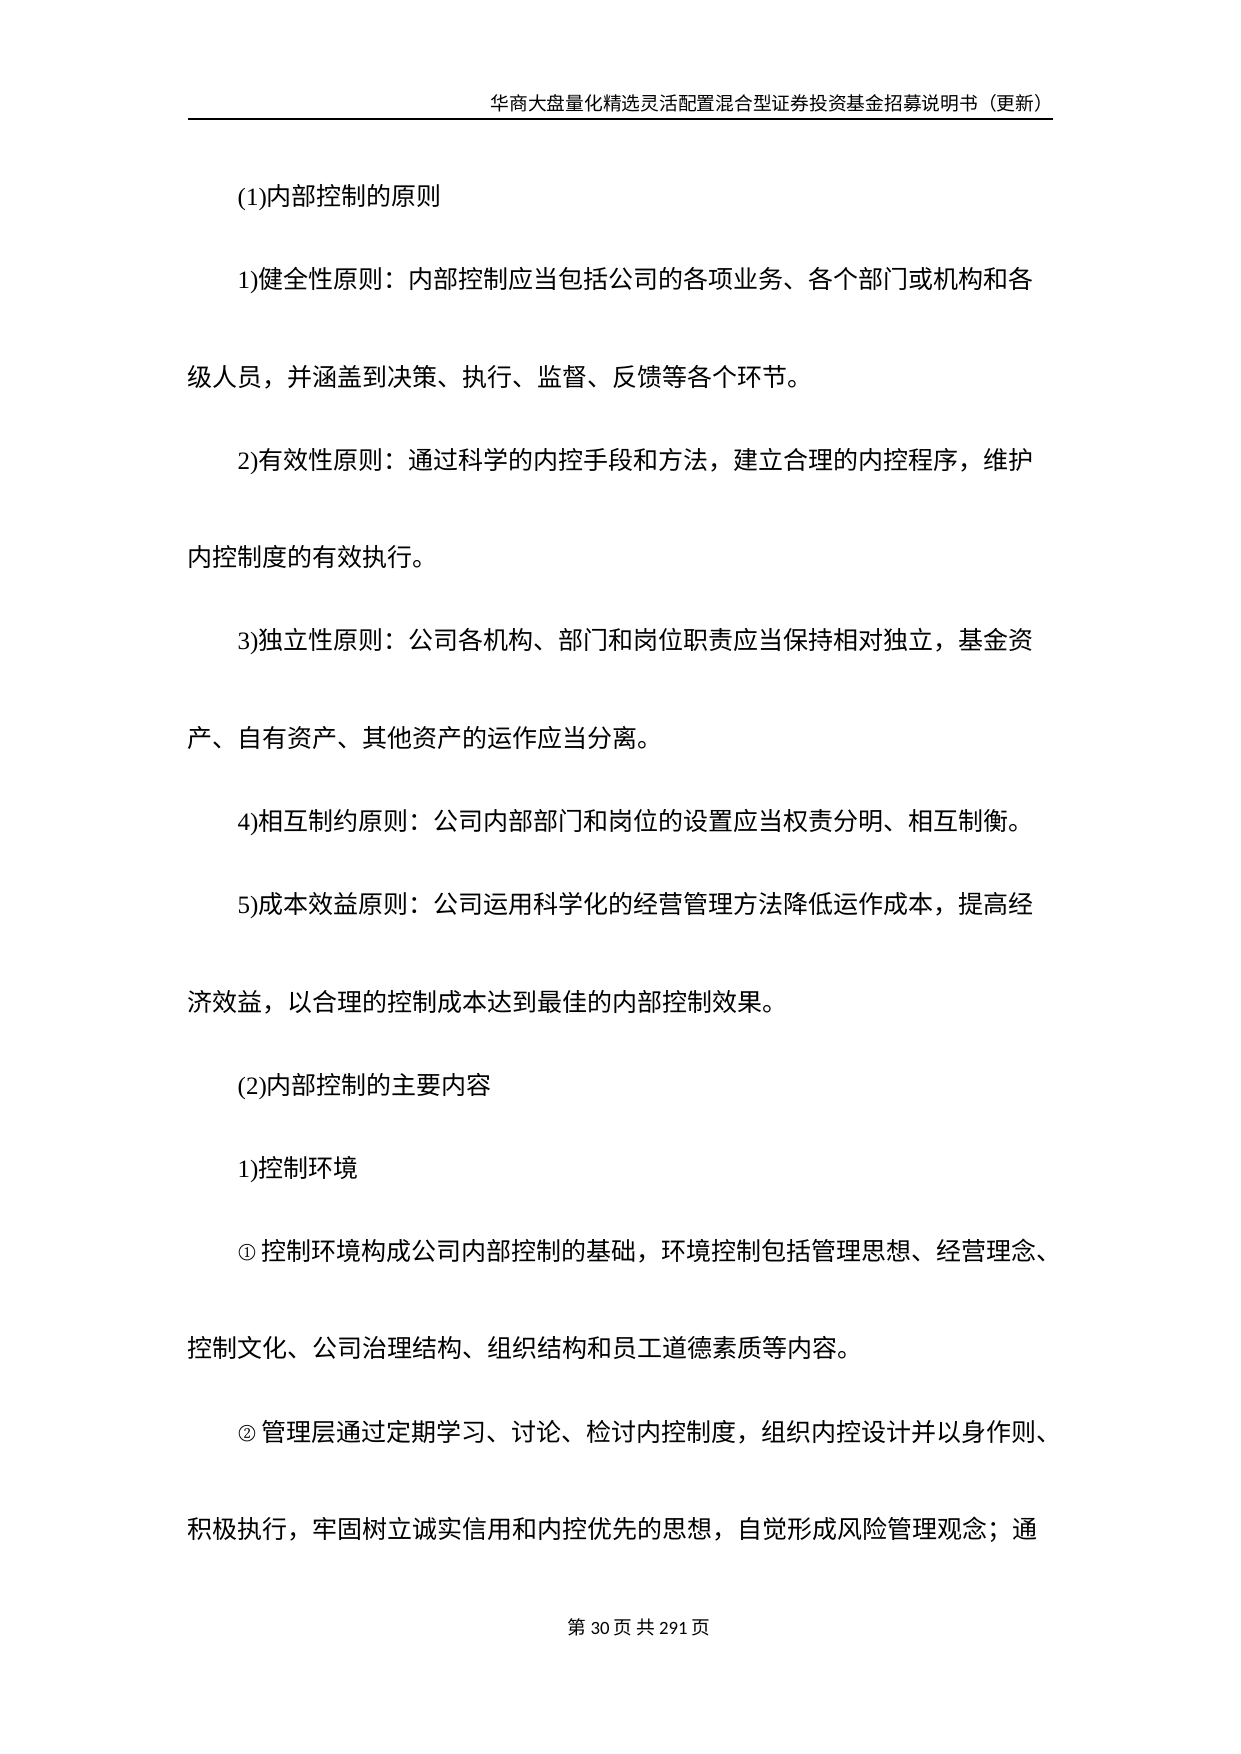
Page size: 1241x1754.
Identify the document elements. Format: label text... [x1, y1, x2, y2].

text 4)相互制约原则：公司内部部门和岗位的设置应当权责分明、相互制衡。 [187, 787, 1053, 852]
text (1)内部控制的原则 [187, 162, 1053, 227]
text 2)有效性原则：通过科学的内控手段和方法，建立合理的内控程序，维护内控制度的有效执行。 [187, 426, 1053, 588]
text ①控制环境构成公司内部控制的基础，环境控制包括管理思想、经营理念、控制文化、公司治理结构、组织结构和员工道德素质等内容。 [187, 1217, 1053, 1379]
text 1)健全性原则：内部控制应当包括公司的各项业务、各个部门或机构和各级人员，并涵盖到决策、执行、监督、反馈等各个环节。 [187, 245, 1053, 408]
text 3)独立性原则：公司各机构、部门和岗位职责应当保持相对独立，基金资产、自有资产、其他资产的运作应当分离。 [187, 606, 1053, 769]
text 5)成本效益原则：公司运用科学化的经营管理方法降低运作成本，提高经济效益，以合理的控制成本达到最佳的内部控制效果。 [187, 870, 1053, 1033]
text 1)控制环境 [187, 1134, 1053, 1199]
text (2)内部控制的主要内容 [187, 1051, 1053, 1116]
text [187, 1398, 1053, 1560]
